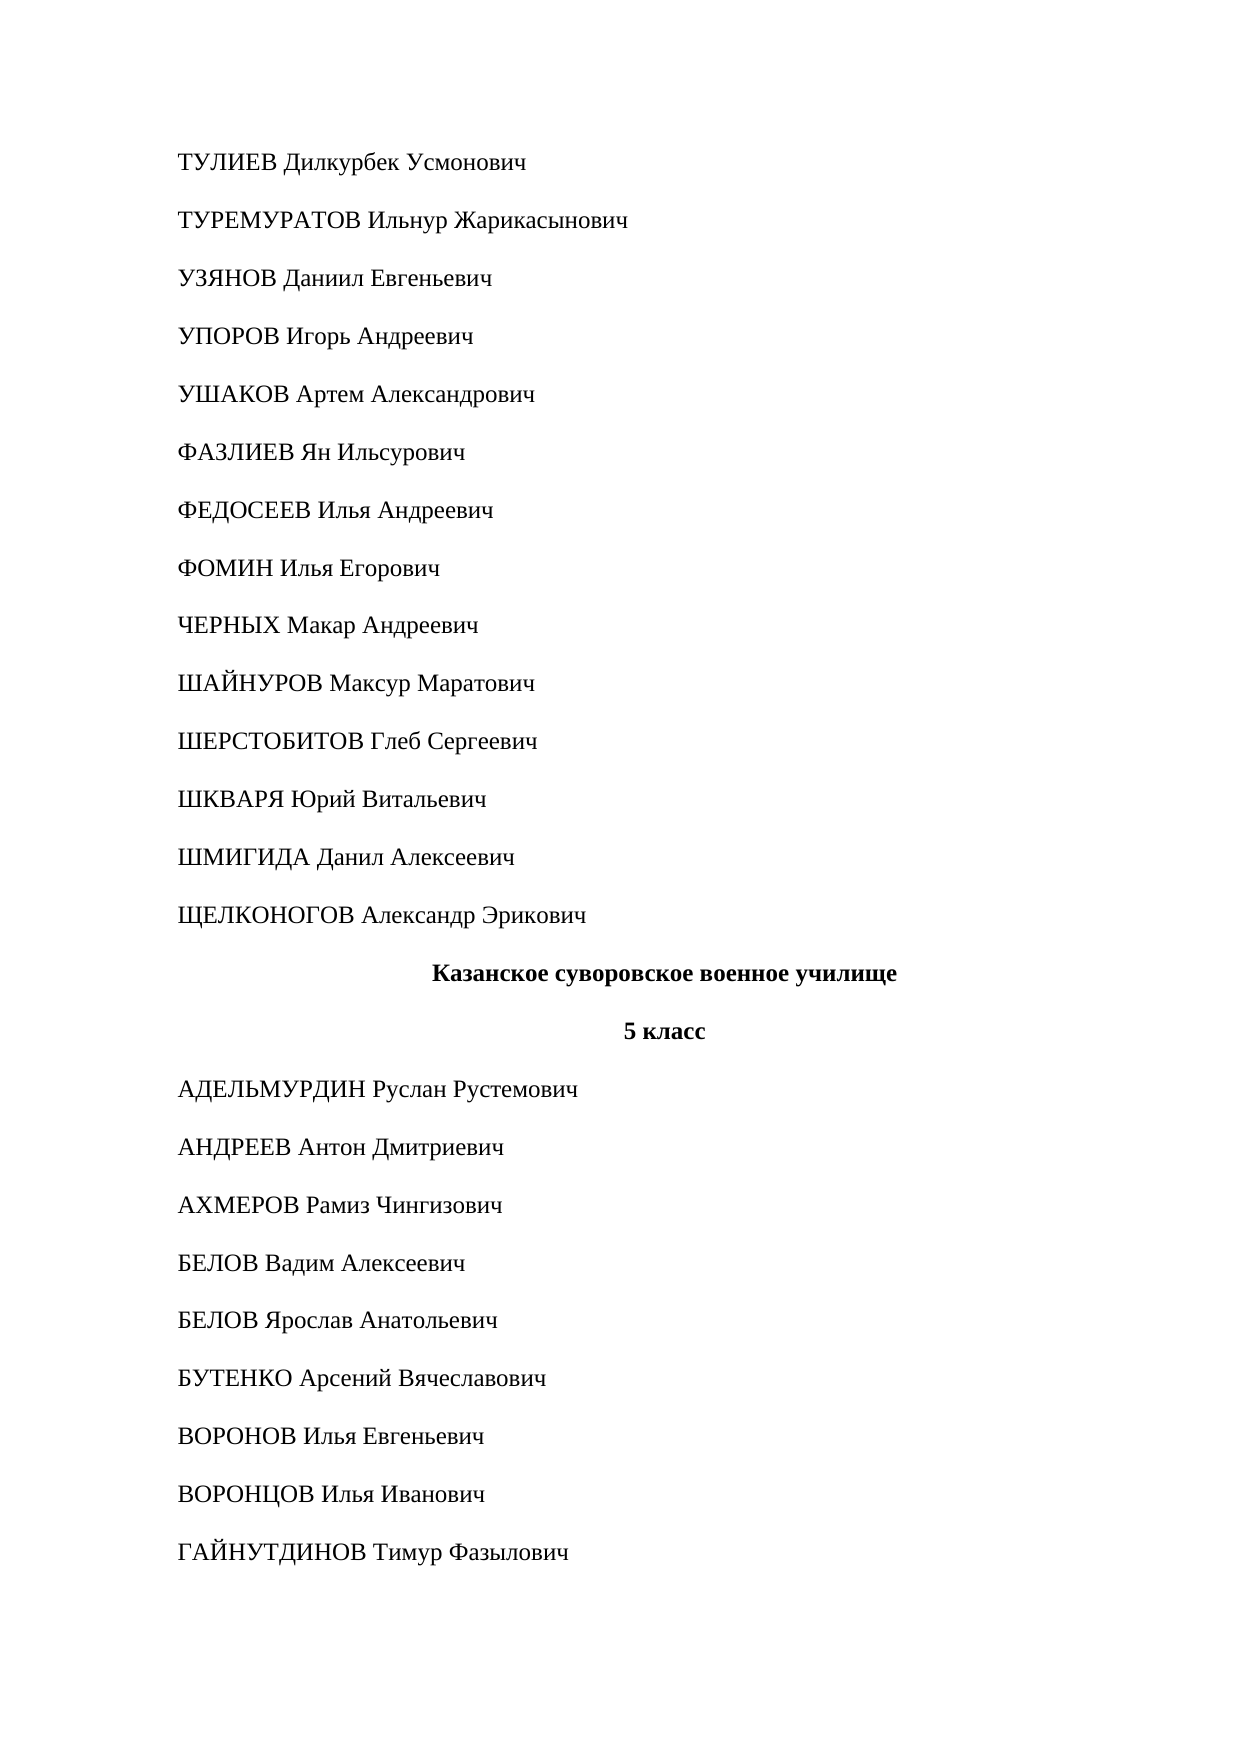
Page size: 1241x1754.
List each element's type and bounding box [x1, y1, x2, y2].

table_cell [177, 118, 1152, 1595]
